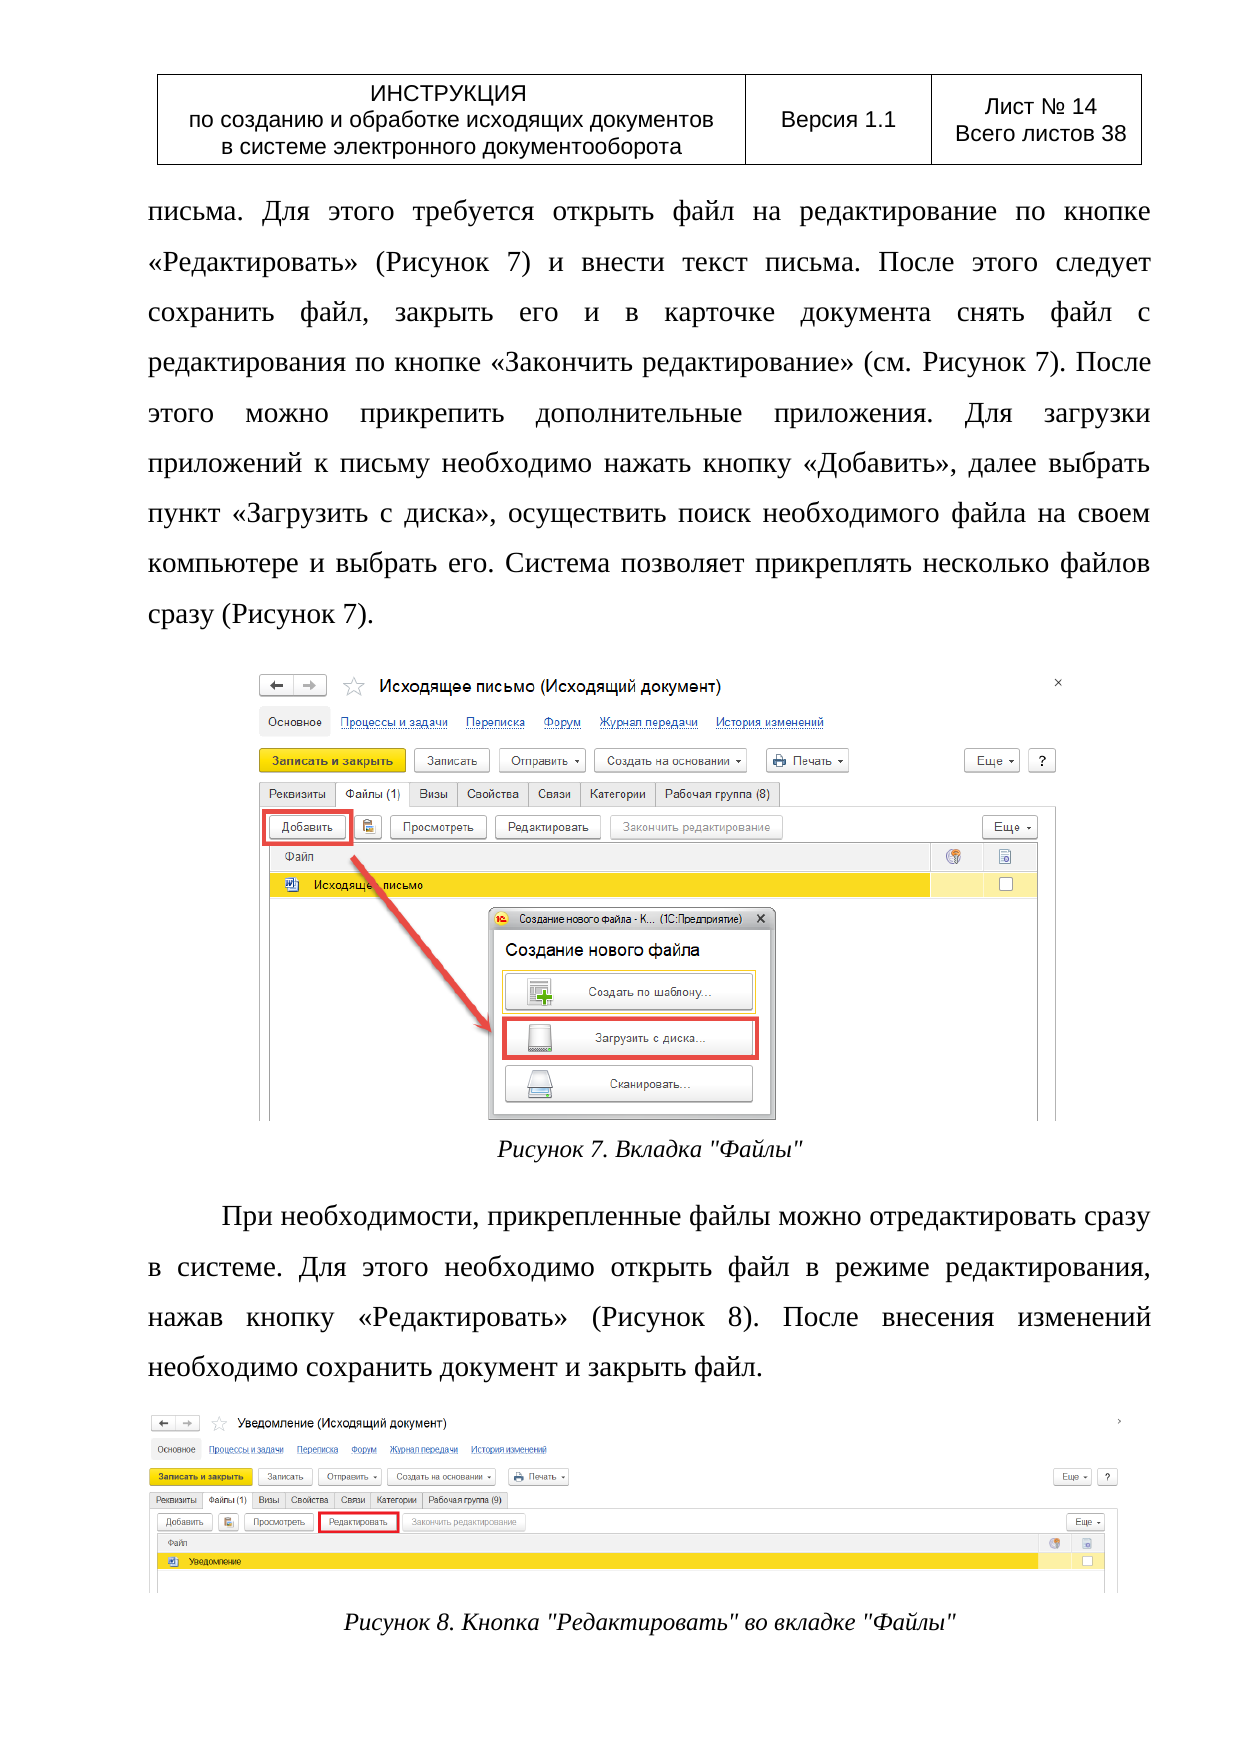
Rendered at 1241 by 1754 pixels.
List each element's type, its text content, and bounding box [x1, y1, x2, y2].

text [148, 193, 1152, 629]
text Рисунок 8. Кнопка "Редактировать" во вкладке "Файлы" [148, 1607, 1152, 1636]
text Рисунок 7. Вкладка "Файлы" [148, 1134, 1152, 1163]
picture [252, 667, 1062, 1121]
picture [147, 1412, 1121, 1593]
text При необходимости, прикрепленные файлы можно отредактировать сразу в системе. Для этого необходимо открыть файл в режиме редактирования, нажав кнопку «Редактировать» (Рисунок 8). После внесения изменений необходимо сохранить документ и закрыть файл. [148, 1198, 1152, 1383]
